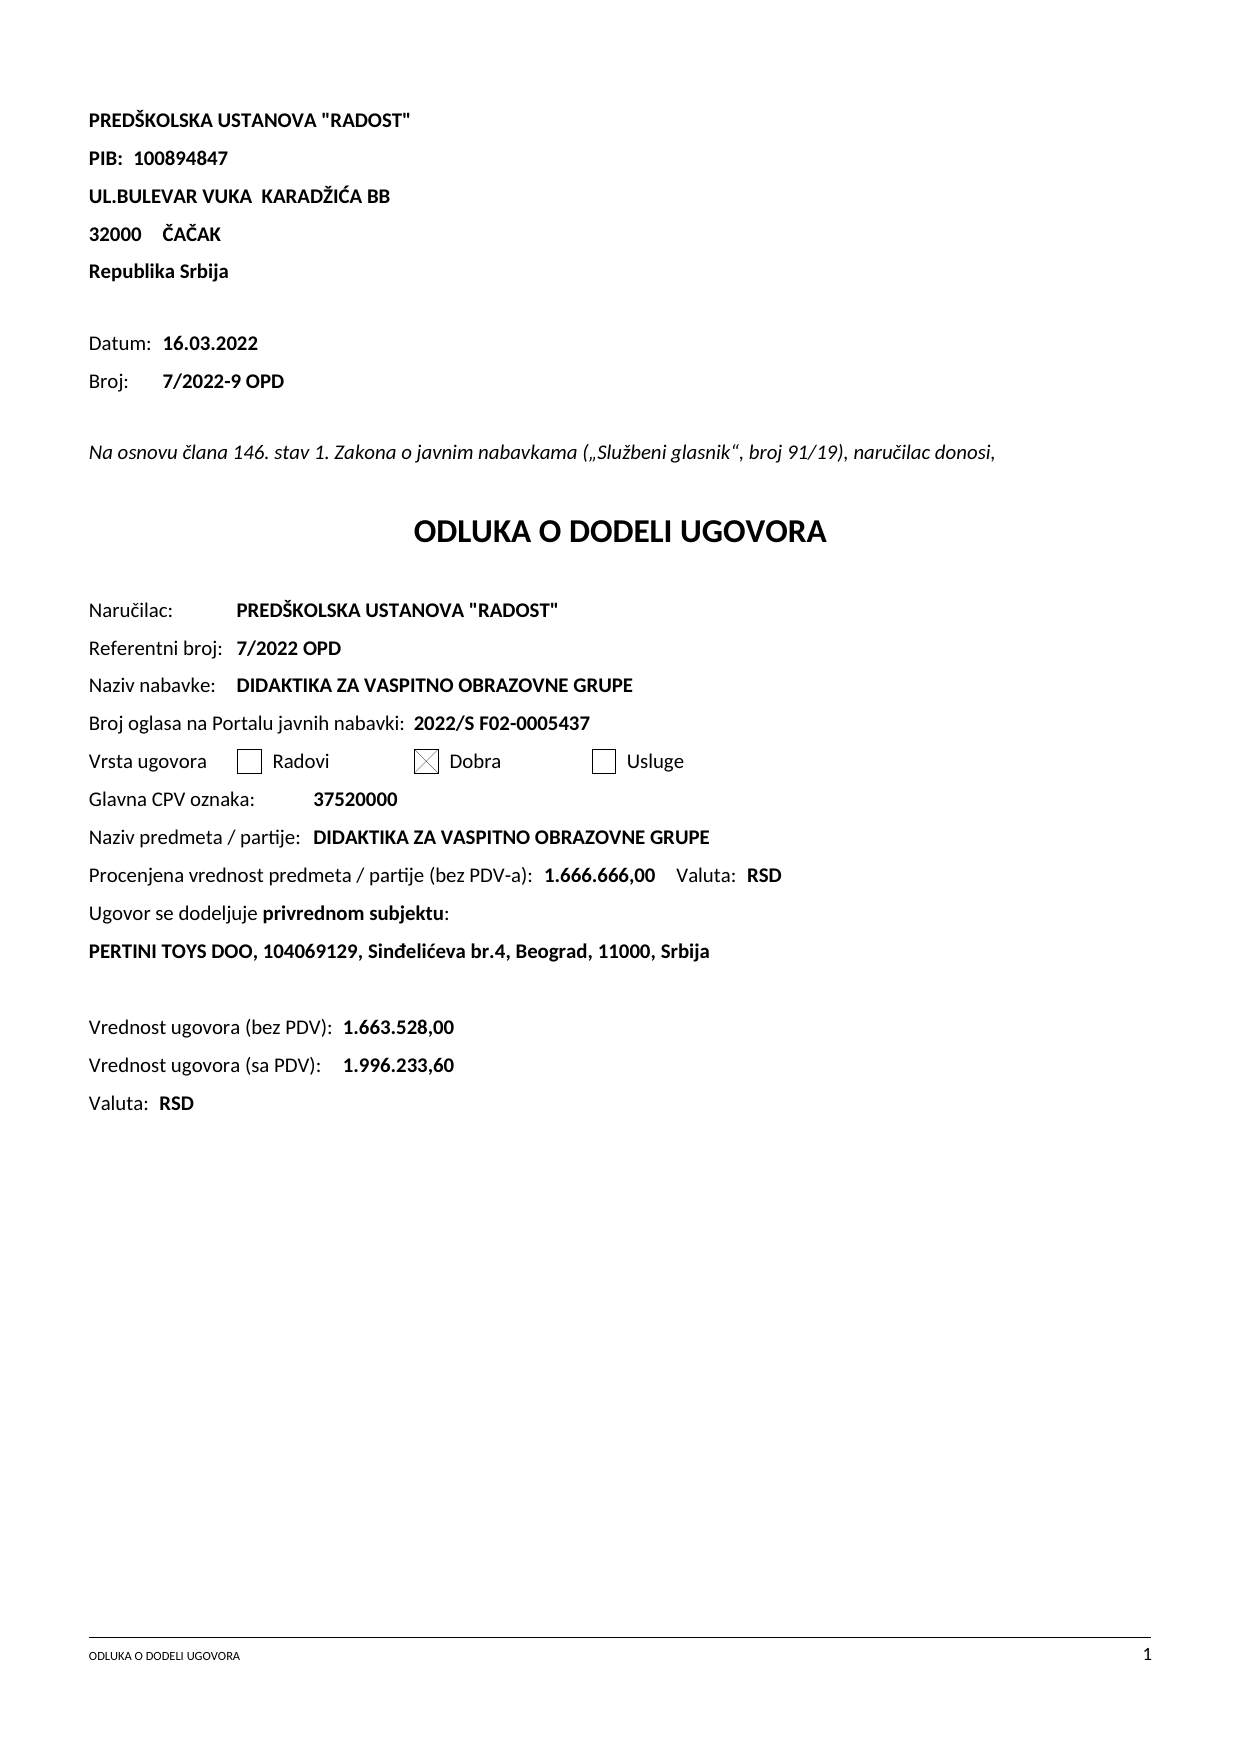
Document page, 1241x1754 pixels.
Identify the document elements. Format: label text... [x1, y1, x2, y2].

text Referentni broj: 7/2022 OPD [89, 635, 1152, 660]
text Vrsta ugovora Radovi Dobra Usluge [89, 748, 1152, 774]
text ODLUKA O DODELI UGOVORA [89, 510, 1152, 551]
text PREDŠKOLSKA USTANOVA "RADOST" [89, 107, 1152, 132]
text Valuta: RSD [89, 1090, 1152, 1115]
text Vrednost ugovora (sa PDV): 1.996.233,60 [89, 1052, 1152, 1077]
text Naziv nabavke: DIDAKTIKA ZA VASPITNO OBRAZOVNE GRUPE [89, 673, 1152, 698]
text PIB: 100894847 [89, 145, 1152, 170]
text Datum: 16.03.2022 [89, 330, 1152, 355]
text UL.BULEVAR VUKA KARADŽIĆA BB [89, 183, 1152, 208]
text Naziv predmeta / partije: DIDAKTIKA ZA VASPITNO OBRAZOVNE GRUPE [89, 824, 1152, 850]
text Broj oglasa na Portalu javnih nabavki: 2022/S F02-0005437 [89, 711, 1152, 736]
table_header PERTINI TOYS DOO, 104069129, Sinđelićeva br.4, Beograd, 11000, Srbija [89, 932, 1152, 970]
text Na osnovu člana 146. stav 1. Zakona o javnim nabavkama („Službeni glasnik“, broj 91/19), naručilac donosi, [89, 439, 1152, 464]
text Procenjena vrednost predmeta / partije (bez PDV-a): 1.666.666,00 Valuta: RSD [89, 862, 1152, 888]
text 32000 ČAČAK [89, 221, 1152, 246]
text Vrednost ugovora (bez PDV): 1.663.528,00 [89, 1014, 1152, 1039]
text Republika Srbija [89, 259, 1152, 284]
text Glavna CPV oznaka: 37520000 [89, 786, 1152, 812]
text Naručilac: PREDŠKOLSKA USTANOVA "RADOST" [89, 597, 1152, 622]
text Ugovor se dodeljuje privrednom subjektu: [89, 900, 1152, 926]
text Broj: 7/2022-9 OPD [89, 368, 1152, 393]
